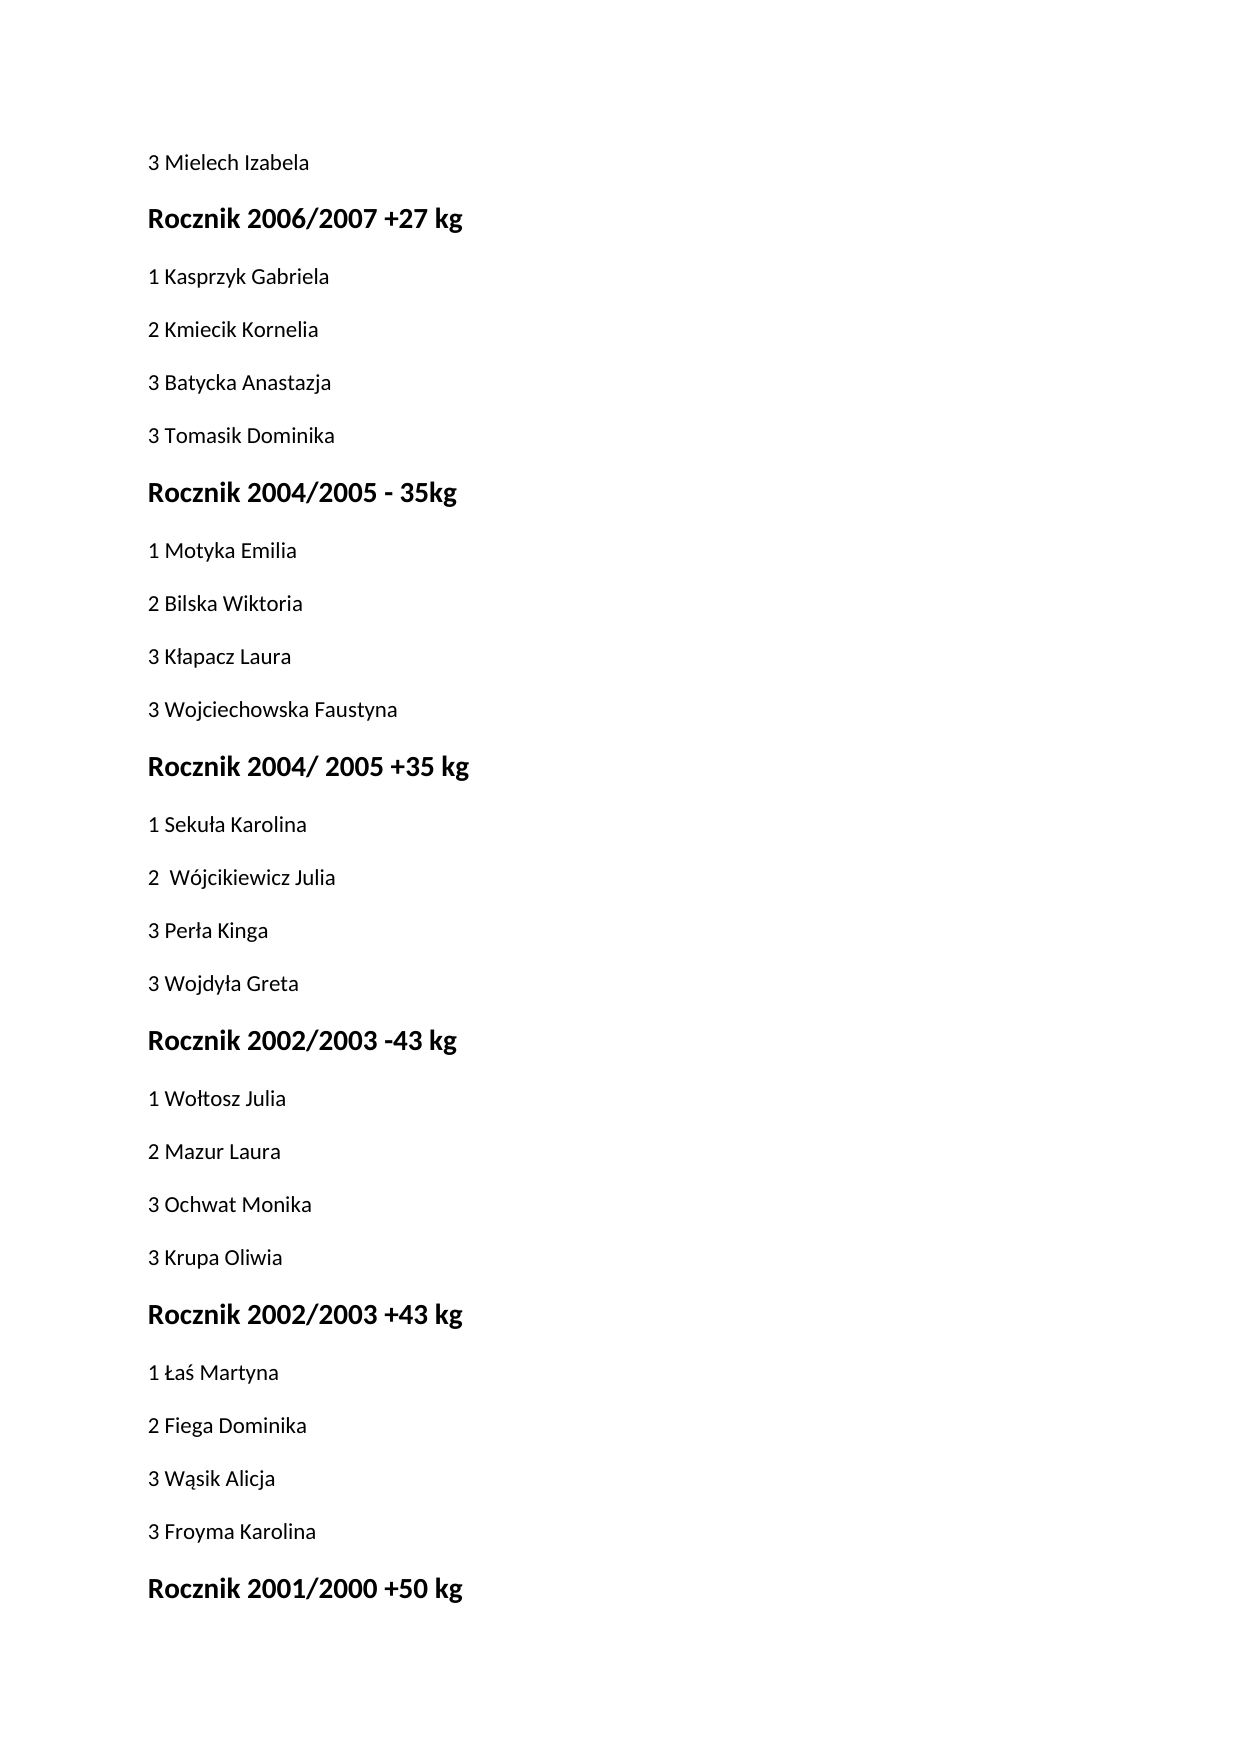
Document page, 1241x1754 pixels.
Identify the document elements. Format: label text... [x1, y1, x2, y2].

text 2 Fiega Dominika [148, 1411, 1093, 1439]
text 2 Wójcikiewicz Julia [148, 863, 1093, 891]
text 2 Mazur Laura [148, 1137, 1093, 1165]
text Rocznik 2001/2000 +50 kg [148, 1570, 1093, 1606]
text 3 Kłapacz Laura [148, 642, 1093, 670]
text 3 Wojdyła Greta [148, 969, 1093, 997]
text 2 Bilska Wiktoria [148, 589, 1093, 617]
text 3 Tomasik Dominika [148, 421, 1093, 449]
text 3 Batycka Anastazja [148, 368, 1093, 396]
text 1 Wołtosz Julia [148, 1084, 1093, 1112]
text 3 Krupa Oliwia [148, 1243, 1093, 1271]
text 1 Sekuła Karolina [148, 810, 1093, 838]
text 3 Mielech Izabela [148, 148, 1093, 176]
text 3 Ochwat Monika [148, 1190, 1093, 1218]
text Rocznik 2004/2005 - 35kg [148, 474, 1093, 510]
text Rocznik 2004/ 2005 +35 kg [148, 748, 1093, 784]
text 1 Motyka Emilia [148, 536, 1093, 564]
text 2 Kmiecik Kornelia [148, 315, 1093, 343]
text 3 Wojciechowska Faustyna [148, 695, 1093, 723]
text 1 Łaś Martyna [148, 1358, 1093, 1386]
text Rocznik 2002/2003 -43 kg [148, 1022, 1093, 1058]
text 3 Froyma Karolina [148, 1517, 1093, 1545]
text 1 Kasprzyk Gabriela [148, 262, 1093, 290]
text Rocznik 2002/2003 +43 kg [148, 1296, 1093, 1332]
text 3 Wąsik Alicja [148, 1464, 1093, 1492]
text Rocznik 2006/2007 +27 kg [148, 201, 1093, 236]
text 3 Perła Kinga [148, 916, 1093, 944]
